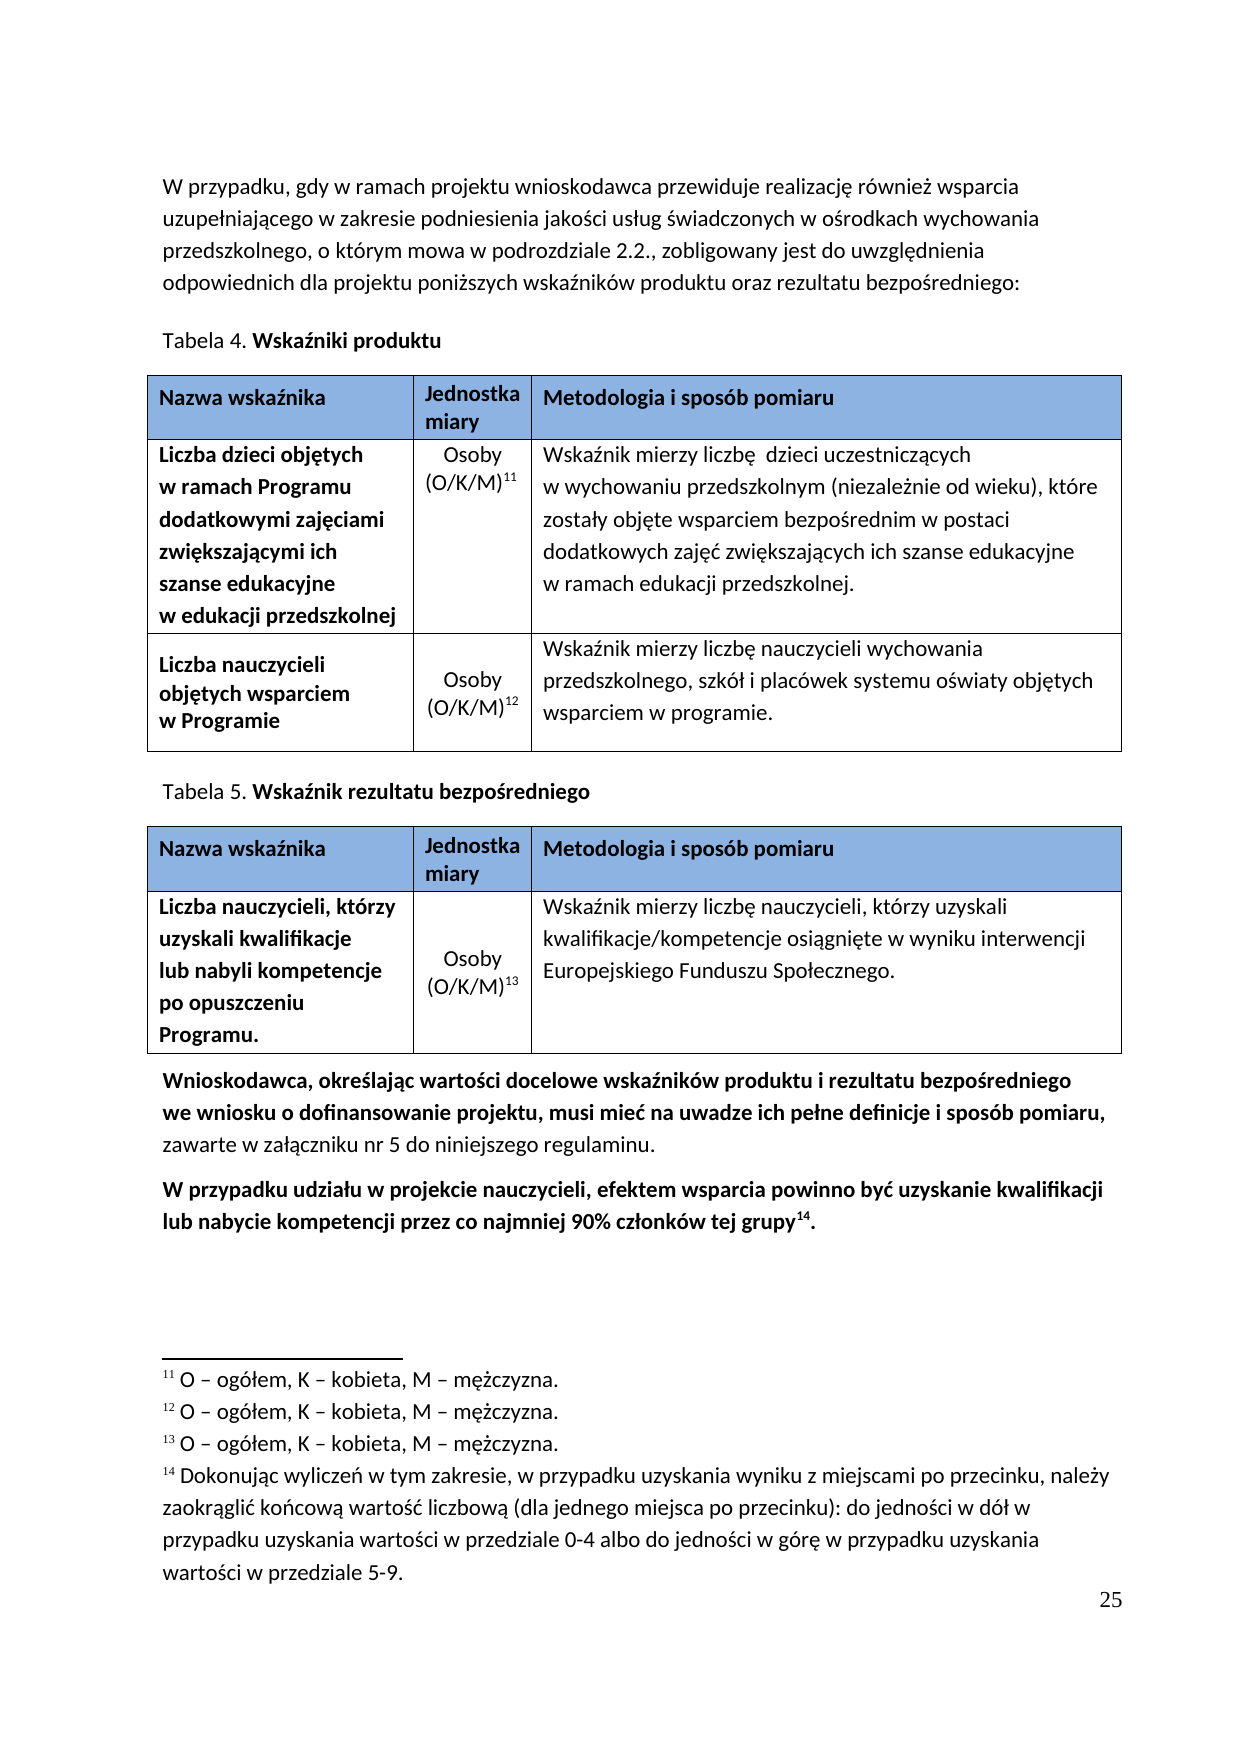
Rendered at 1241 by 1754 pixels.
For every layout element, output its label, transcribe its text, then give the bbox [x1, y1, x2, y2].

table_cell Wskaźnik mierzy liczbę nauczycieli, którzy uzyskali kwalifikacje/kompetencje osiągnięte w wyniku interwencji Europejskiego Funduszu Społecznego. [532, 892, 1121, 1052]
table_cell Osoby (O/K/M) [414, 892, 531, 1052]
table_cell Liczba nauczycieli objętych wsparciem w Programie [148, 634, 413, 751]
table_cell Wskaźnik mierzy liczbę dzieci uczestniczących w wychowaniu przedszkolnym (niezależnie od wieku), które zostały objęte wsparciem bezpośrednim w postaci dodatkowych zajęć zwiększających ich szanse edukacyjne w ramach edukacji przedszkolnej. [532, 440, 1121, 633]
text Tabela 5. Wskaźnik rezultatu bezpośredniego [162, 777, 1122, 805]
text lub nabycie kompetencji przez co najmniej 90% członków tej grupy. [162, 1207, 1122, 1235]
table_cell Osoby (O/K/M) [414, 440, 531, 633]
table_header Jednostka miary [414, 376, 531, 439]
table_header Nazwa wskaźnika [148, 376, 413, 439]
text Tabela 4. Wskaźniki produktu [162, 326, 1122, 354]
text W przypadku udziału w projekcie nauczycieli, efektem wsparcia powinno być uzyskanie kwalifikacji [162, 1175, 1122, 1203]
text W przypadku, gdy w ramach projektu wnioskodawca przewiduje realizację również wsparcia uzupełniającego w zakresie podniesienia jakości usług świadczonych w ośrodkach wychowania przedszkolnego, o którym mowa w podrozdziale 2.2., zobligowany jest do uwzględnienia odpowiednich dla projektu poniższych wskaźników produktu oraz rezultatu bezpośredniego: [162, 172, 1122, 297]
table_header Metodologia i sposób pomiaru [532, 827, 1121, 891]
table_cell Osoby (O/K/M) [414, 634, 531, 751]
table_header Nazwa wskaźnika [148, 827, 413, 891]
table_cell Liczba nauczycieli, którzy uzyskali kwalifikacje lub nabyli kompetencje po opuszczeniu Programu. [148, 892, 413, 1052]
text Wnioskodawca, określając wartości docelowe wskaźników produktu i rezultatu bezpośredniego we wniosku o dofinansowanie projektu, musi mieć na uwadze ich pełne definicje i sposób pomiaru, zawarte w załączniku nr 5 do niniejszego regulaminu. [162, 1066, 1122, 1158]
table_cell Wskaźnik mierzy liczbę nauczycieli wychowania przedszkolnego, szkół i placówek systemu oświaty objętych wsparciem w programie. [532, 634, 1121, 751]
table_header Jednostka miary [414, 827, 531, 891]
table_header Metodologia i sposób pomiaru [532, 376, 1121, 439]
table_cell Liczba dzieci objętych w ramach Programu dodatkowymi zajęciami zwiększającymi ich szanse edukacyjne w edukacji przedszkolnej [148, 440, 413, 633]
